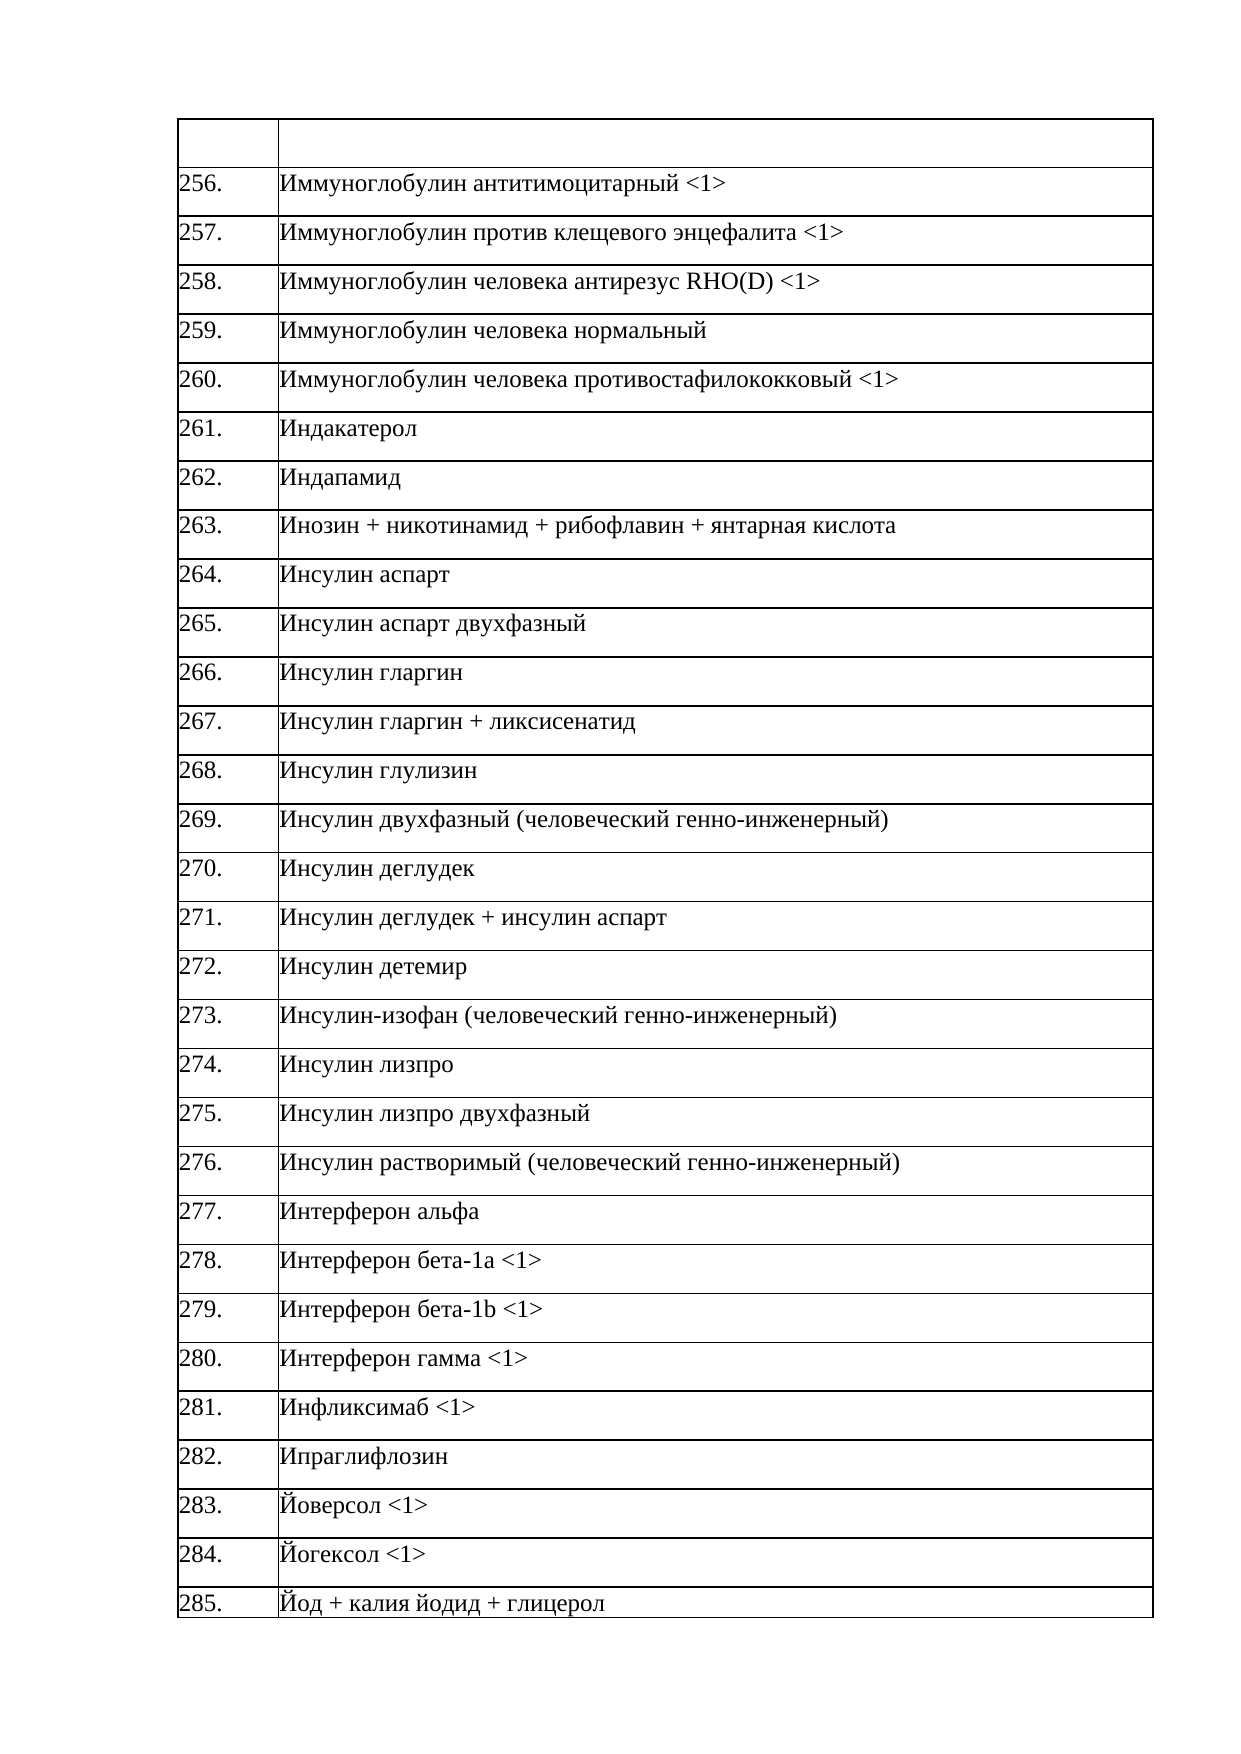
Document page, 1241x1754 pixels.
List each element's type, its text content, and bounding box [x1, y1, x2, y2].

table_cell Иммуноглобулин антитимоцитарный <1> [279, 168, 1152, 215]
table_cell 269. [179, 805, 278, 852]
table_cell 276. [179, 1147, 278, 1194]
table_cell Инфликсимаб <1> [279, 1392, 1152, 1439]
table_cell 256. [179, 168, 278, 215]
table_cell Инсулин глулизин [279, 756, 1152, 803]
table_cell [279, 120, 1152, 166]
table_cell Интерферон бета-1b <1> [279, 1294, 1152, 1341]
table_cell Йоверсол <1> [279, 1490, 1152, 1537]
table_cell Инсулин гларгин [279, 658, 1152, 705]
table_cell Йогексол <1> [279, 1539, 1152, 1586]
table_cell 284. [179, 1539, 278, 1586]
table_cell Иммуноглобулин человека антирезус RHO(D) <1> [279, 266, 1152, 313]
table_cell 270. [179, 853, 278, 901]
table_cell 257. [179, 217, 278, 264]
table_cell 278. [179, 1245, 278, 1292]
table_cell 268. [179, 756, 278, 803]
table_cell Инсулин двухфазный (человеческий генно-инженерный) [279, 805, 1152, 852]
table_cell Ипраглифлозин [279, 1441, 1152, 1488]
table_cell Интерферон гамма <1> [279, 1343, 1152, 1390]
table_cell 272. [179, 951, 278, 999]
table_cell Интерферон альфа [279, 1196, 1152, 1243]
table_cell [279, 1588, 1152, 1616]
table_cell Инсулин растворимый (человеческий генно-инженерный) [279, 1147, 1152, 1194]
table_cell 274. [179, 1049, 278, 1097]
table_cell 277. [179, 1196, 278, 1243]
table_cell 262. [179, 462, 278, 509]
table_cell Индапамид [279, 462, 1152, 509]
table_cell Инсулин-изофан (человеческий генно-инженерный) [279, 1000, 1152, 1048]
table_cell 264. [179, 560, 278, 607]
table_cell Инсулин деглудек + инсулин аспарт [279, 902, 1152, 950]
table_cell Инсулин гларгин + ликсисенатид [279, 707, 1152, 754]
table_cell 255. [179, 120, 278, 166]
table_cell Инозин + никотинамид + рибофлавин + янтарная кислота [279, 511, 1152, 558]
table_cell Иммуноглобулин человека противостафилококковый <1> [279, 364, 1152, 411]
table_cell Интерферон бета-1a <1> [279, 1245, 1152, 1292]
table_cell 259. [179, 315, 278, 362]
table_cell 275. [179, 1098, 278, 1146]
table_cell 267. [179, 707, 278, 754]
table_cell 283. [179, 1490, 278, 1537]
table_cell Инсулин детемир [279, 951, 1152, 999]
table_cell 265. [179, 609, 278, 656]
table_cell Инсулин аспарт [279, 560, 1152, 607]
table_cell Инсулин деглудек [279, 853, 1152, 901]
table_cell Иммуноглобулин против клещевого энцефалита <1> [279, 217, 1152, 264]
table_cell 266. [179, 658, 278, 705]
table_cell 281. [179, 1392, 278, 1439]
table_cell Иммуноглобулин человека нормальный [279, 315, 1152, 362]
table_cell Индакатерол [279, 413, 1152, 460]
table_cell 260. [179, 364, 278, 411]
table_cell Инсулин лизпро двухфазный [279, 1098, 1152, 1146]
table_cell 282. [179, 1441, 278, 1488]
table_cell 263. [179, 511, 278, 558]
table_cell 273. [179, 1000, 278, 1048]
table_cell 279. [179, 1294, 278, 1341]
table_cell Инсулин лизпро [279, 1049, 1152, 1097]
table_cell 271. [179, 902, 278, 950]
table_cell 285. [179, 1588, 278, 1616]
table_cell 258. [179, 266, 278, 313]
table_cell 261. [179, 413, 278, 460]
table_cell Инсулин аспарт двухфазный [279, 609, 1152, 656]
table_cell 280. [179, 1343, 278, 1390]
